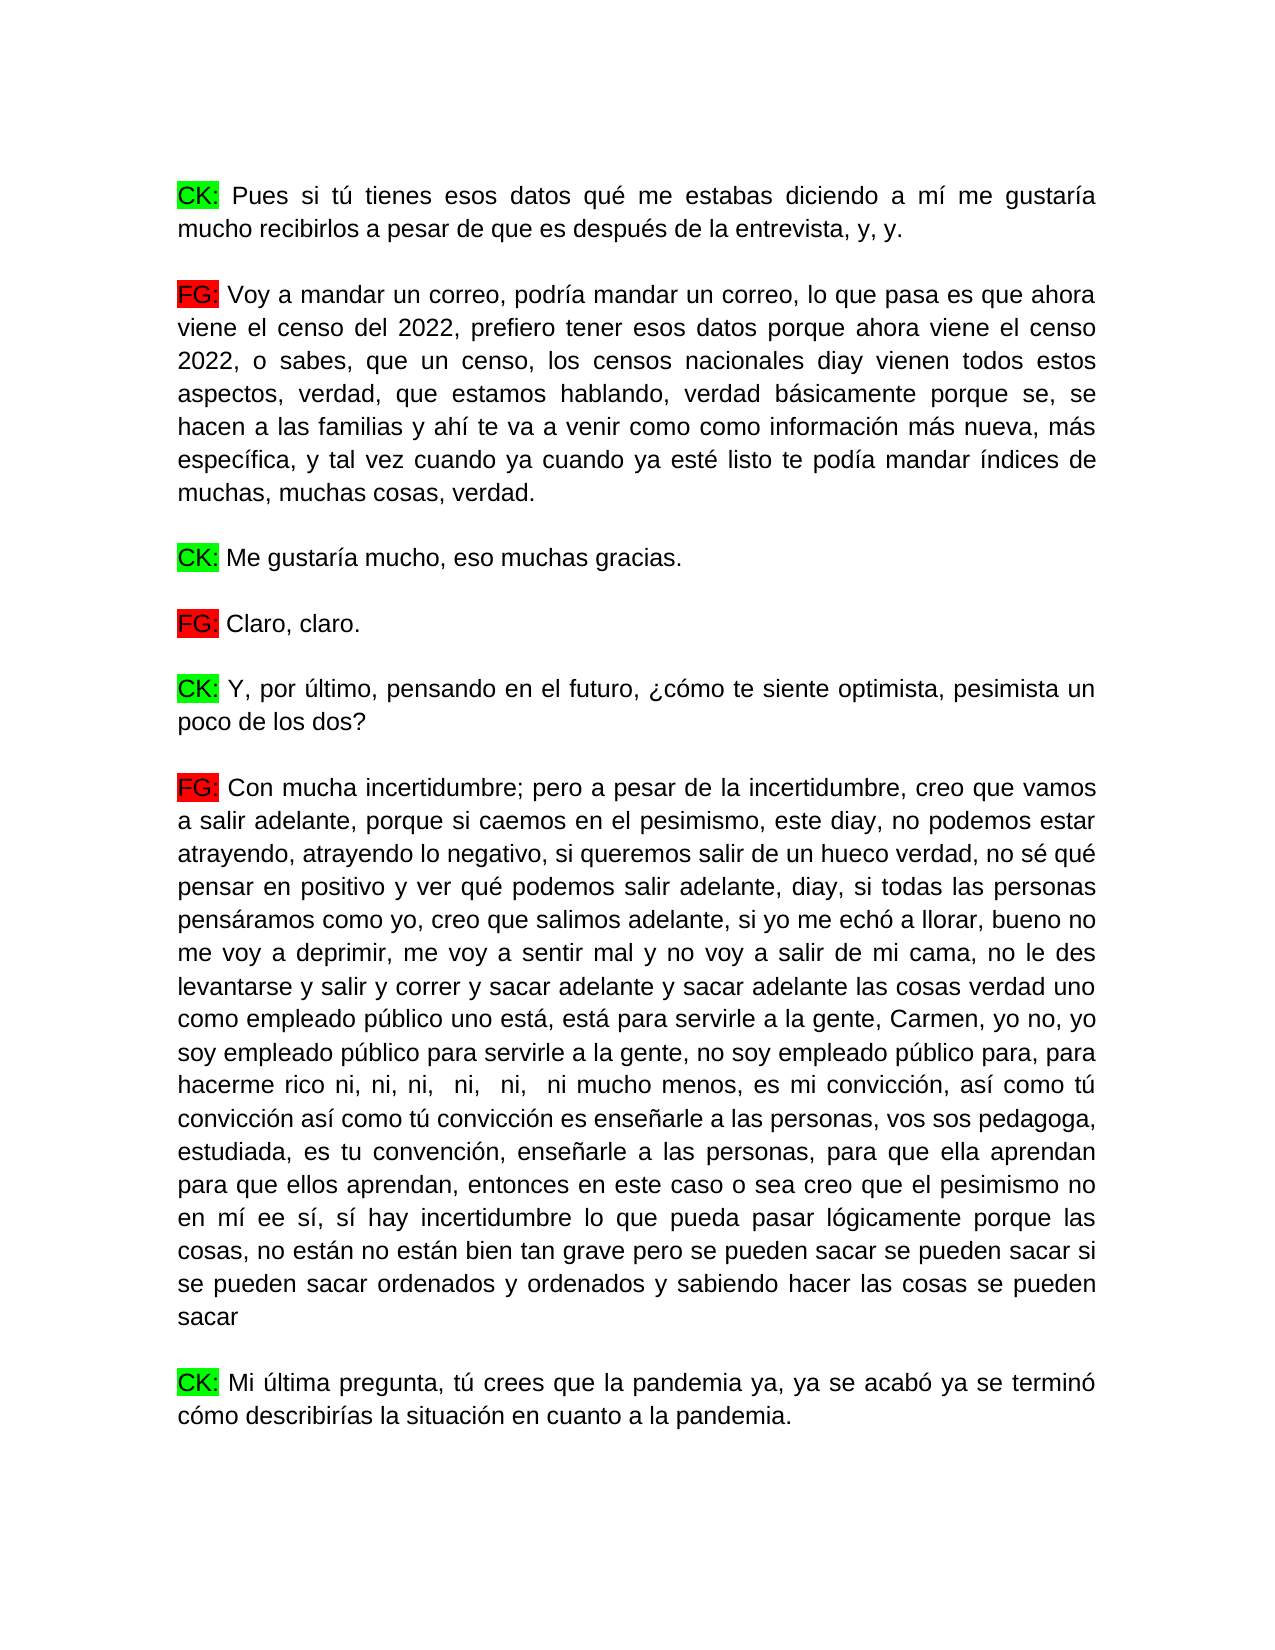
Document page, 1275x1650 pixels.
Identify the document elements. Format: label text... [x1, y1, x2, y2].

text CK: Me gustaría mucho, eso muchas gracias. [219, 543, 1098, 572]
text CK: Y, por último, pensando en el futuro, ¿cómo te siente optimista, pesimista un poco de los dos? [177, 674, 1098, 736]
text FG: Con mucha incertidumbre; pero a pesar de la incertidumbre, creo que vamos a salir adelante, porque si caemos en el pesimismo, este diay, no podemos estar atrayendo, atrayendo lo negativo, si queremos salir de un hueco verdad, no sé qué pensar en positivo y ver qué podemos salir adelante, diay, si todas las personas pensáramos como yo, creo que salimos adelante, si yo me echó a llorar, bueno no me voy a deprimir, me voy a sentir mal y no voy a salir de mi cama, no le des levantarse y salir y correr y sacar adelante y sacar adelante las cosas verdad uno como empleado público uno está, está para servirle a la gente, Carmen, yo no, yo soy empleado público para servirle a la gente, no soy empleado público para, para hacerme rico ni, ni, ni, ni, ni, ni mucho menos, es mi convicción, así como tú convicción así como tú convicción es enseñarle a las personas, vos sos pedagoga, estudiada, es tu convención, enseñarle a las personas, para que ella aprendan para que ellos aprendan, entonces en este caso o sea creo que el pesimismo no en mí ee sí, sí hay incertidumbre lo que pueda pasar lógicamente porque las cosas, no están no están bien tan grave pero se pueden sacar se pueden sacar si se pueden sacar ordenados y ordenados y sabiendo hacer las cosas se pueden sacar [177, 773, 1098, 1330]
text CK: Pues si tú tienes esos datos qué me estabas diciendo a mí me gustaría mucho recibirlos a pesar de que es después de la entrevista, y, y. [177, 181, 1098, 242]
text FG: Voy a mandar un correo, podría mandar un correo, lo que pasa es que ahora viene el censo del 2022, prefiero tener esos datos porque ahora viene el censo 2022, o sabes, que un censo, los censos nacionales diay vienen todos estos aspectos, verdad, que estamos hablando, verdad básicamente porque se, se hacen a las familias y ahí te va a venir como como información más nueva, más específica, y tal vez cuando ya cuando ya esté listo te podía mandar índices de muchas, muchas cosas, verdad. [177, 280, 1098, 507]
text FG: Claro, claro. [219, 609, 1098, 638]
text CK: Mi última pregunta, tú crees que la pandemia ya, ya se acabó ya se terminó cómo describirías la situación en cuanto a la pandemia. [177, 1368, 1098, 1429]
